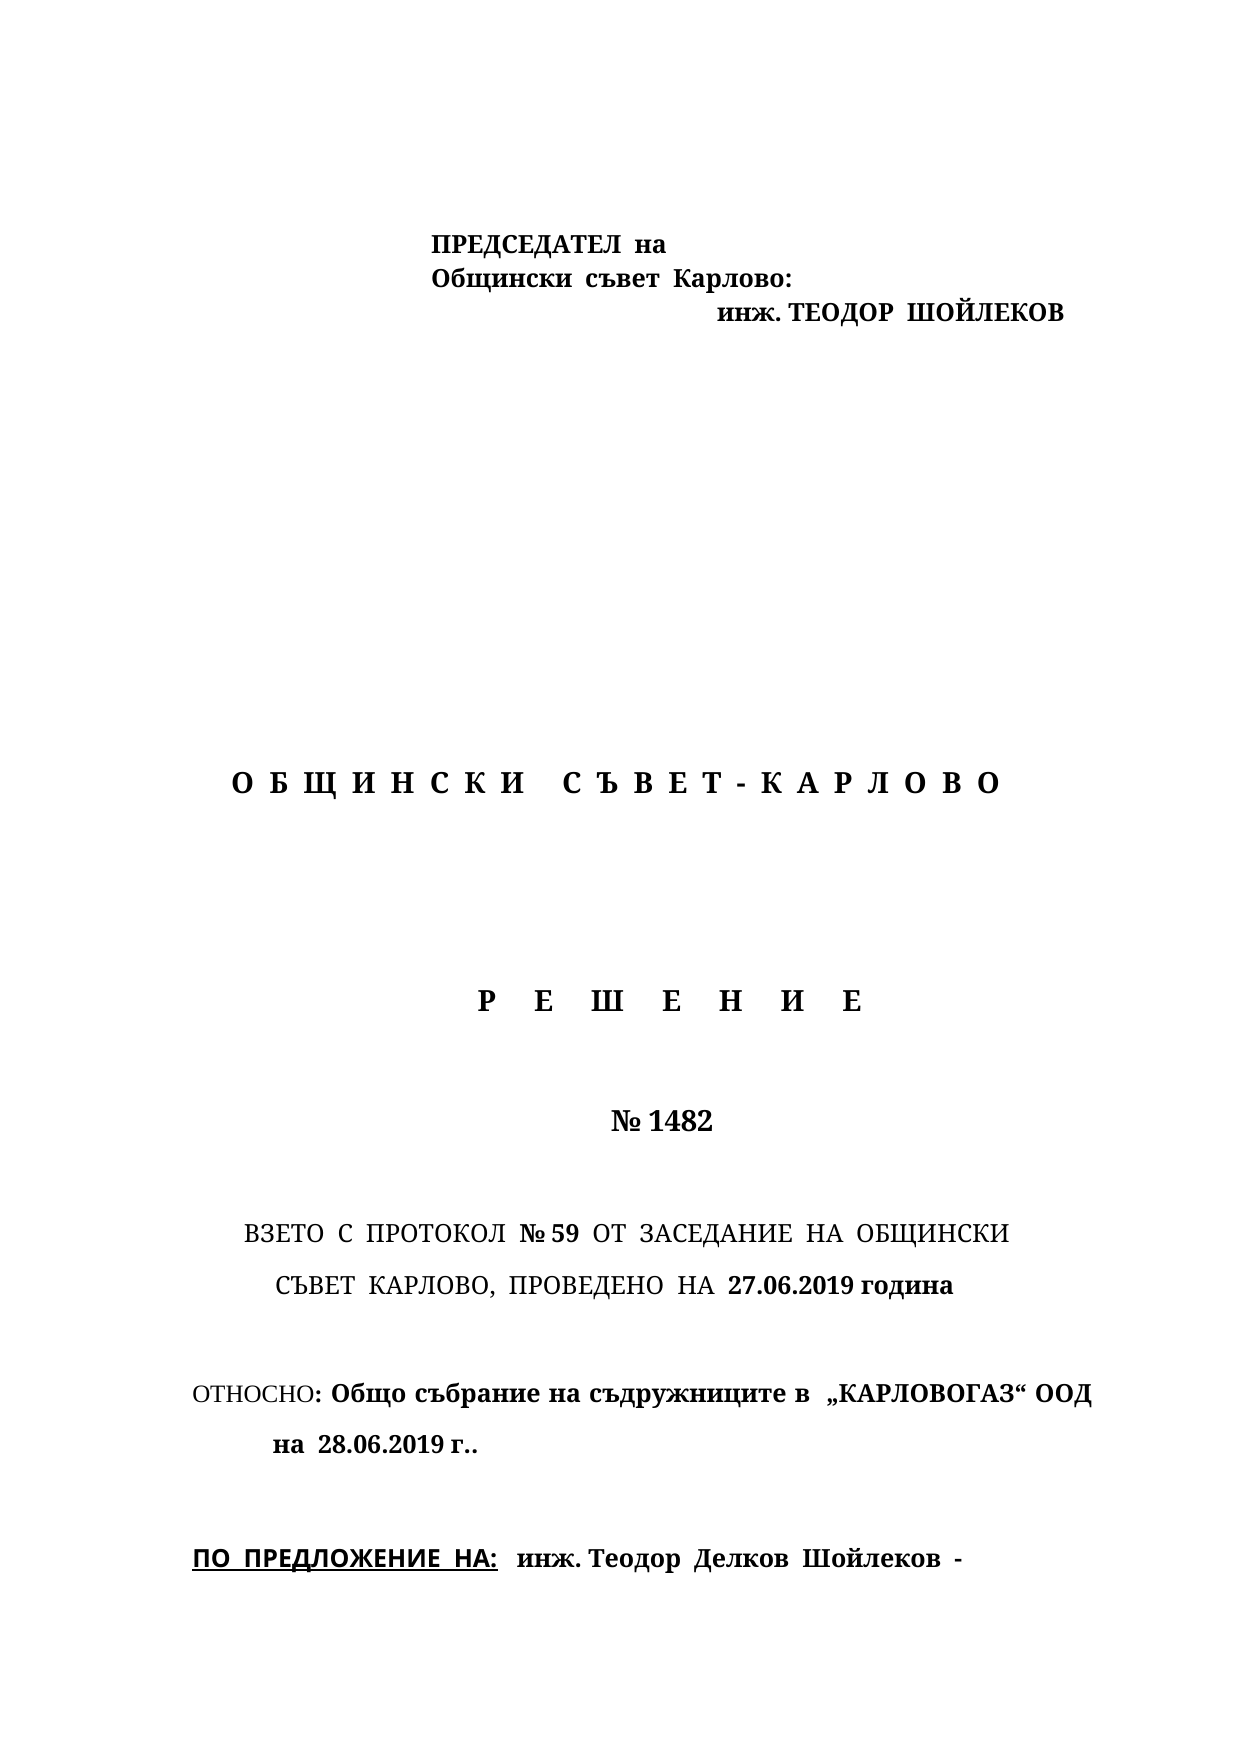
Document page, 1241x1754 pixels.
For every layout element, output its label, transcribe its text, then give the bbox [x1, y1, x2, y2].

text ВЗЕТО С ПРОТОКОЛ № 59 ОТ ЗАСЕДАНИЕ НА ОБЩИНСКИ [148, 1216, 1084, 1250]
text Общински съвет Карлово: [204, 261, 1093, 295]
text ОТНОСНО: Общо събрание на съдружниците в „КАРЛОВОГАЗ“ ООД на 28.06.2019 г.. [192, 1376, 1093, 1461]
text Р Е Ш Е Н И Е [210, 981, 1084, 1020]
text ПРЕДСЕДАТЕЛ на [204, 227, 1093, 261]
text СЪВЕТ КАРЛОВО, ПРОВЕДЕНО НА 27.06.2019 година [210, 1267, 1084, 1302]
text инж. ТЕОДОР ШОЙЛЕКОВ [204, 295, 1093, 329]
text ПО ПРЕДЛОЖЕНИЕ НА: инж. Теодор Делков Шойлеков - [192, 1541, 1093, 1575]
text № 1482 [210, 1100, 1084, 1139]
text О Б Щ И Н С К И С Ъ В Е Т - К А Р Л О В О [148, 762, 1084, 802]
